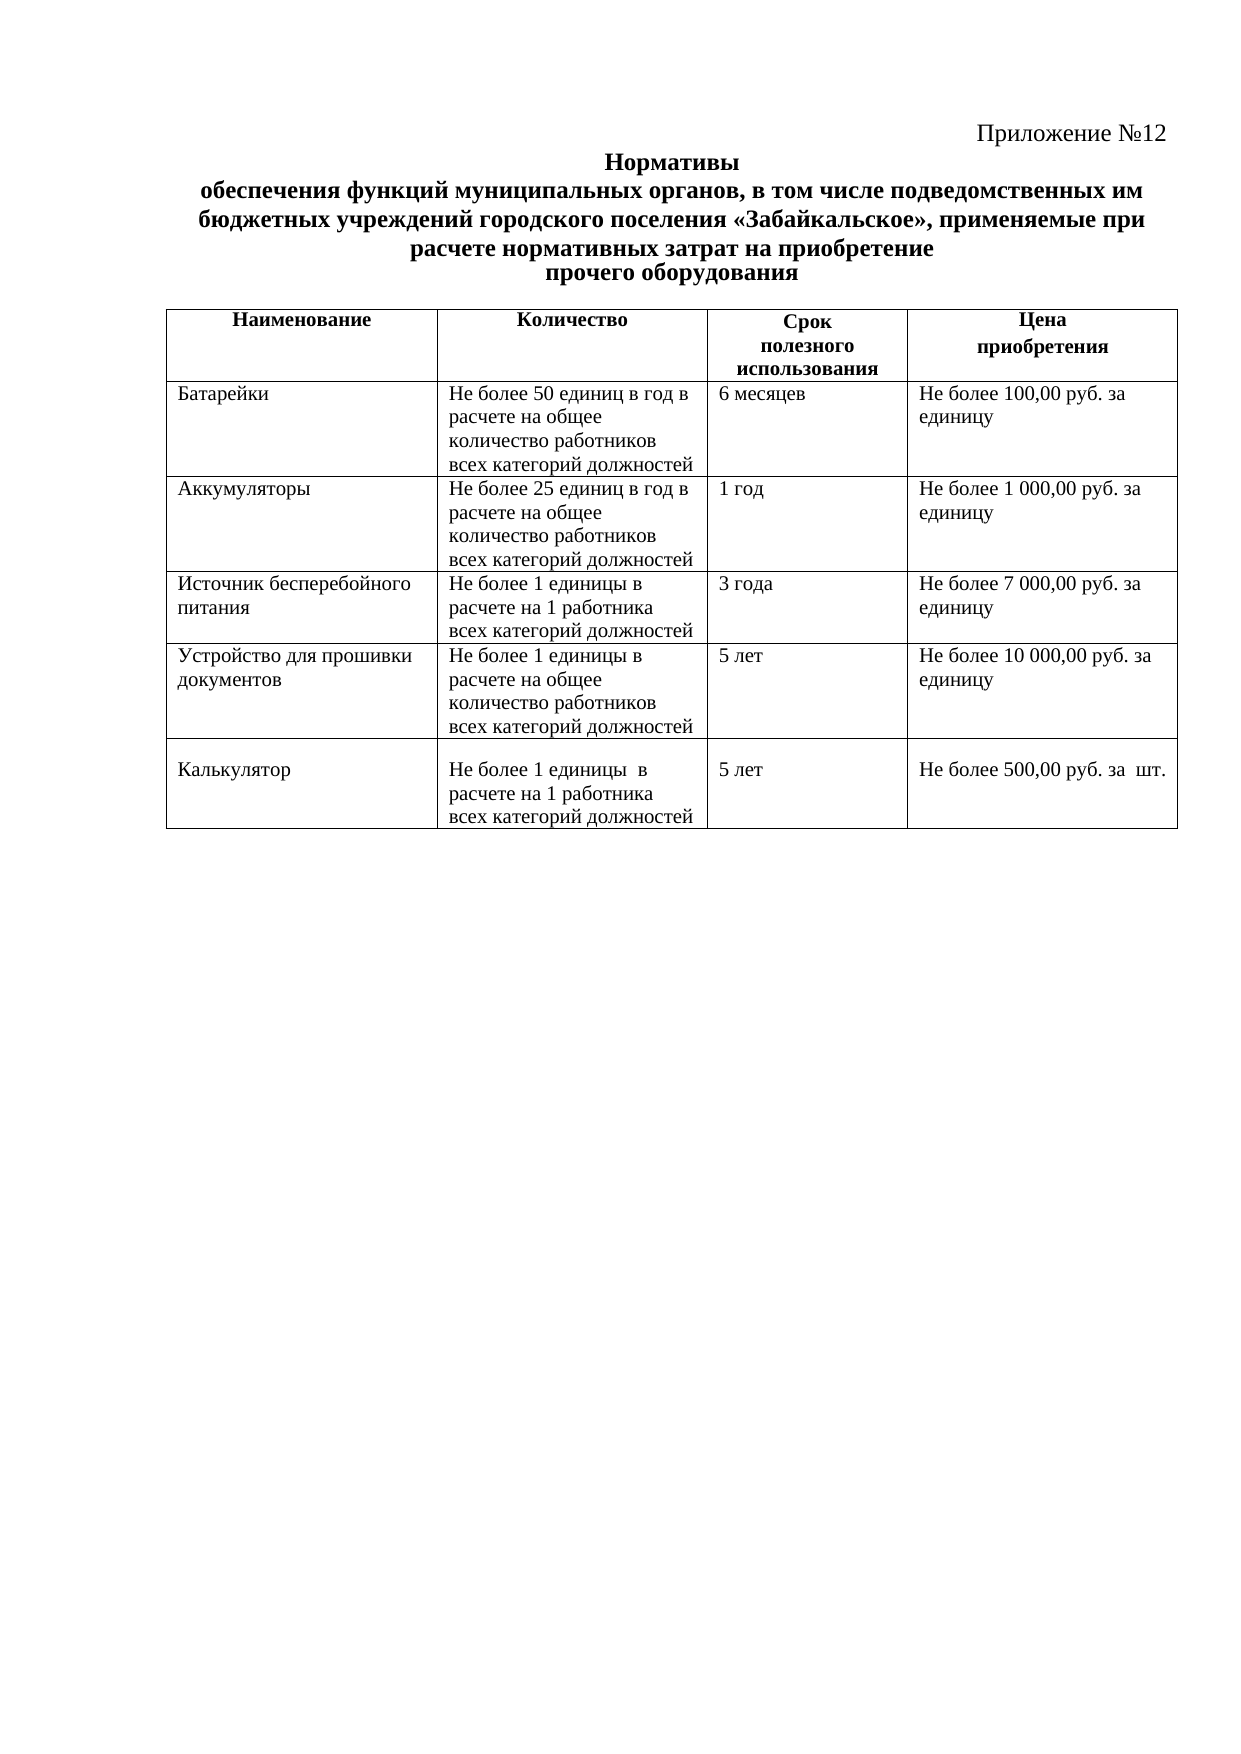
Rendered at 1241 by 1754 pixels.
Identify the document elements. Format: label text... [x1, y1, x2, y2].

table_header Срок полезного использования [708, 310, 907, 381]
table_header Цена приобретения [908, 310, 1177, 381]
table_cell Не более 10 000,00 руб. за единицу [908, 644, 1177, 738]
table_cell Аккумуляторы [167, 477, 437, 571]
table_cell Не более 7 000,00 руб. за единицу [908, 572, 1177, 643]
text Приложение №12 [177, 118, 1167, 147]
table_cell 5 лет [708, 739, 907, 828]
table_cell 3 года [708, 572, 907, 643]
table_cell Калькулятор [167, 739, 437, 828]
table_header Наименование [167, 310, 437, 381]
table_cell Источник бесперебойного питания [167, 572, 437, 643]
table_cell Устройство для прошивки документов [167, 644, 437, 738]
table_cell Не более 1 единицы в расчете на 1 работника всех категорий должностей [438, 572, 707, 643]
table_cell Не более 25 единиц в год в расчете на общее количество работников всех категорий должностей [438, 477, 707, 571]
table_cell Не более 50 единиц в год в расчете на общее количество работников всех категорий должностей [438, 382, 707, 476]
table_header Количество [438, 310, 707, 381]
table_cell 1 год [708, 477, 907, 571]
text обеспечения функций муниципальных органов, в том числе подведомственных им бюджетных учреждений городского поселения «Забайкальское», применяемые при расчете нормативных затрат на приобретение [177, 176, 1167, 262]
table_cell Не более 500,00 руб. за шт. [908, 739, 1177, 828]
table_cell Не более 1 единицы в расчете на 1 работника всех категорий должностей [438, 739, 707, 828]
table_cell 5 лет [708, 644, 907, 738]
text прочего оборудования [177, 262, 1167, 285]
table_cell Не более 1 единицы в расчете на общее количество работников всех категорий должностей [438, 644, 707, 738]
table_cell 6 месяцев [708, 382, 907, 476]
table_cell Не более 1 000,00 руб. за единицу [908, 477, 1177, 571]
table_cell Не более 100,00 руб. за единицу [908, 382, 1177, 476]
table_cell Батарейки [167, 382, 437, 476]
text Нормативы [177, 147, 1167, 176]
